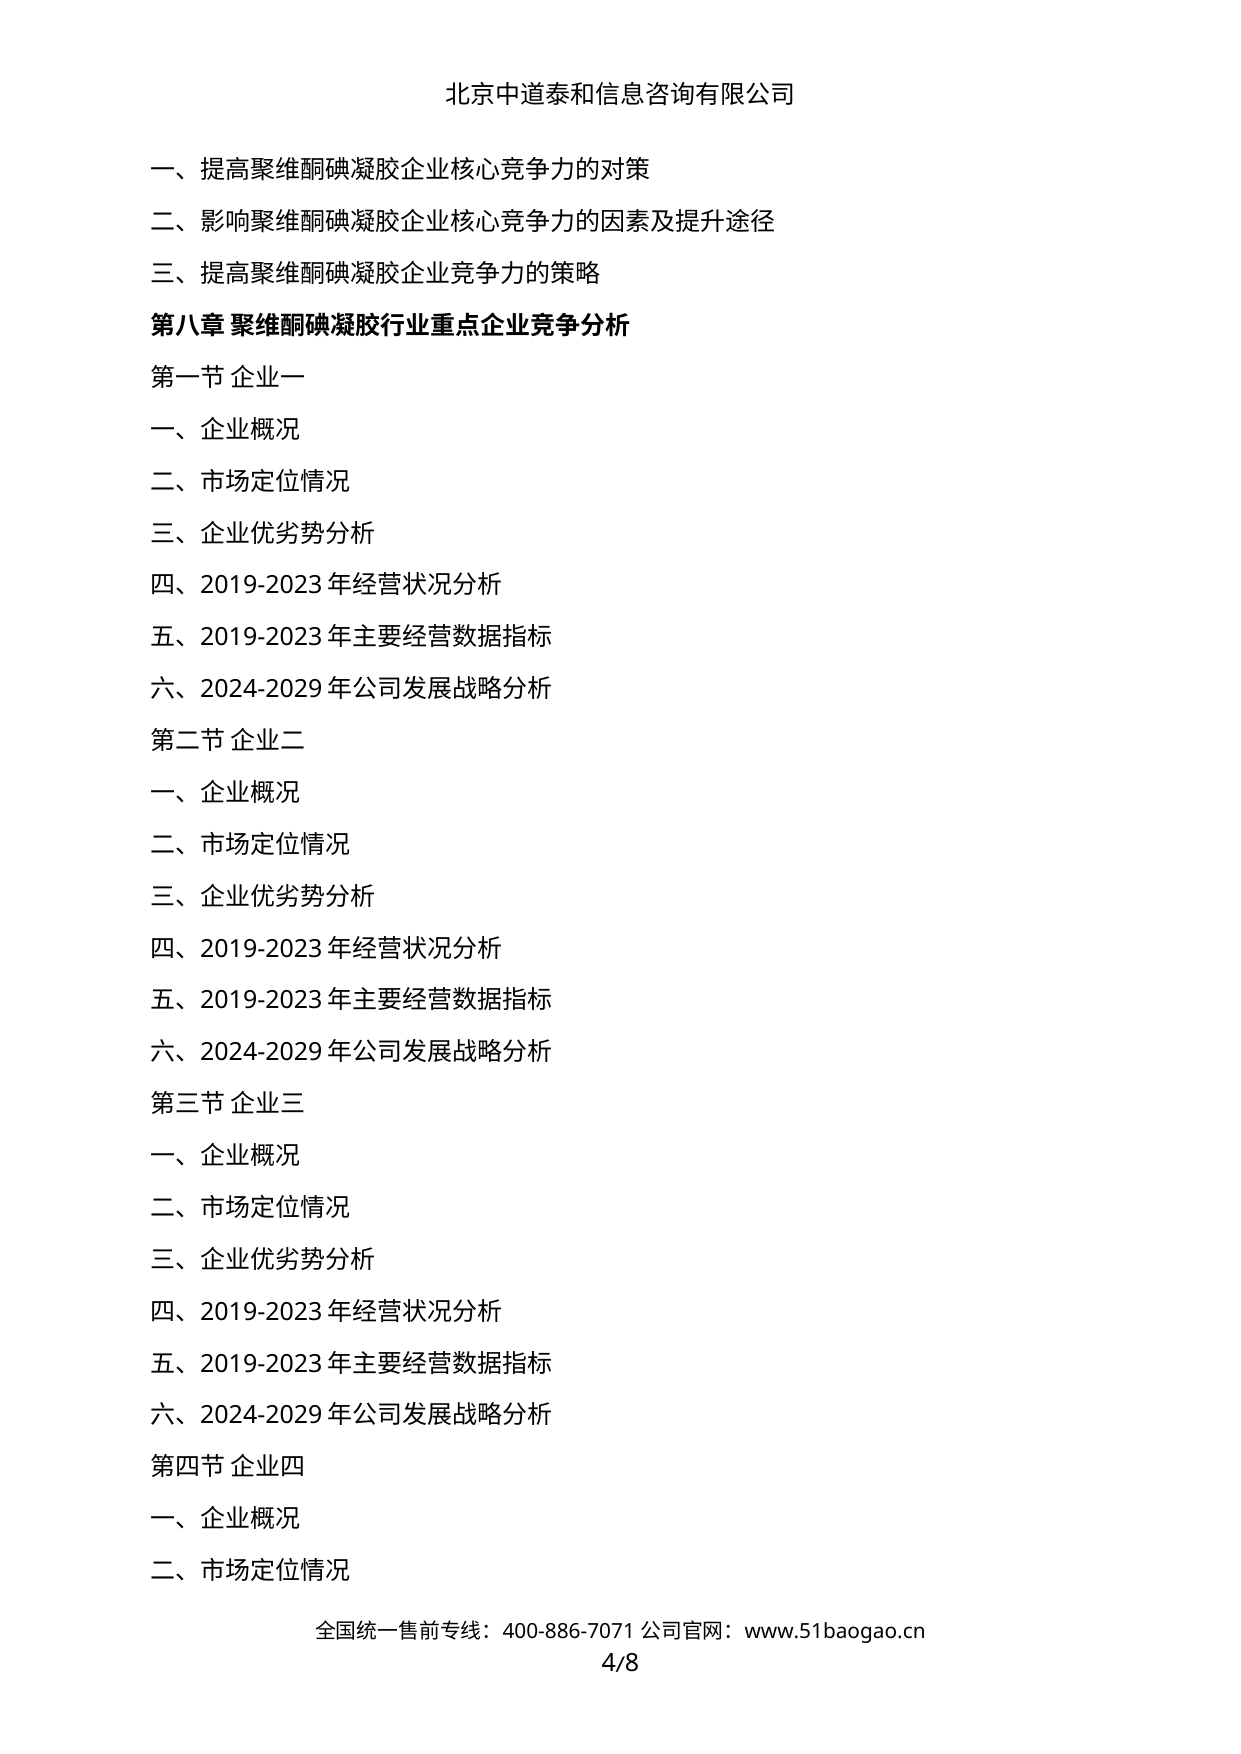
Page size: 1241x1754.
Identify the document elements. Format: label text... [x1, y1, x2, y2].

text 六、2024-2029年公司发展战略分析 [150, 669, 1090, 705]
text 四、2019-2023年经营状况分析 [150, 565, 1090, 601]
text 一、提高聚维酮碘凝胶企业核心竞争力的对策 [150, 150, 1090, 186]
text 五、2019-2023年主要经营数据指标 [150, 1343, 1090, 1379]
text 一、企业概况 [150, 409, 1090, 446]
text 第四节 企业四 [150, 1447, 1090, 1483]
text 第八章 聚维酮碘凝胶行业重点企业竞争分析 [150, 306, 1090, 342]
text 二、市场定位情况 [150, 461, 1090, 497]
text 五、2019-2023年主要经营数据指标 [150, 980, 1090, 1016]
text 三、企业优劣势分析 [150, 876, 1090, 912]
text 三、企业优劣势分析 [150, 513, 1090, 549]
text 一、企业概况 [150, 1499, 1090, 1535]
text 第二节 企业二 [150, 721, 1090, 757]
text 三、提高聚维酮碘凝胶企业竞争力的策略 [150, 254, 1090, 290]
text 一、企业概况 [150, 772, 1090, 809]
text 六、2024-2029年公司发展战略分析 [150, 1032, 1090, 1068]
text 二、影响聚维酮碘凝胶企业核心竞争力的因素及提升途径 [150, 202, 1090, 238]
text 三、企业优劣势分析 [150, 1239, 1090, 1276]
text 四、2019-2023年经营状况分析 [150, 928, 1090, 964]
text 一、企业概况 [150, 1136, 1090, 1172]
text 六、2024-2029年公司发展战略分析 [150, 1395, 1090, 1431]
text 第一节 企业一 [150, 357, 1090, 394]
text 二、市场定位情况 [150, 824, 1090, 861]
text 二、市场定位情况 [150, 1551, 1090, 1587]
text 五、2019-2023年主要经营数据指标 [150, 617, 1090, 653]
text 第三节 企业三 [150, 1084, 1090, 1120]
text 二、市场定位情况 [150, 1187, 1090, 1224]
text 四、2019-2023年经营状况分析 [150, 1291, 1090, 1327]
